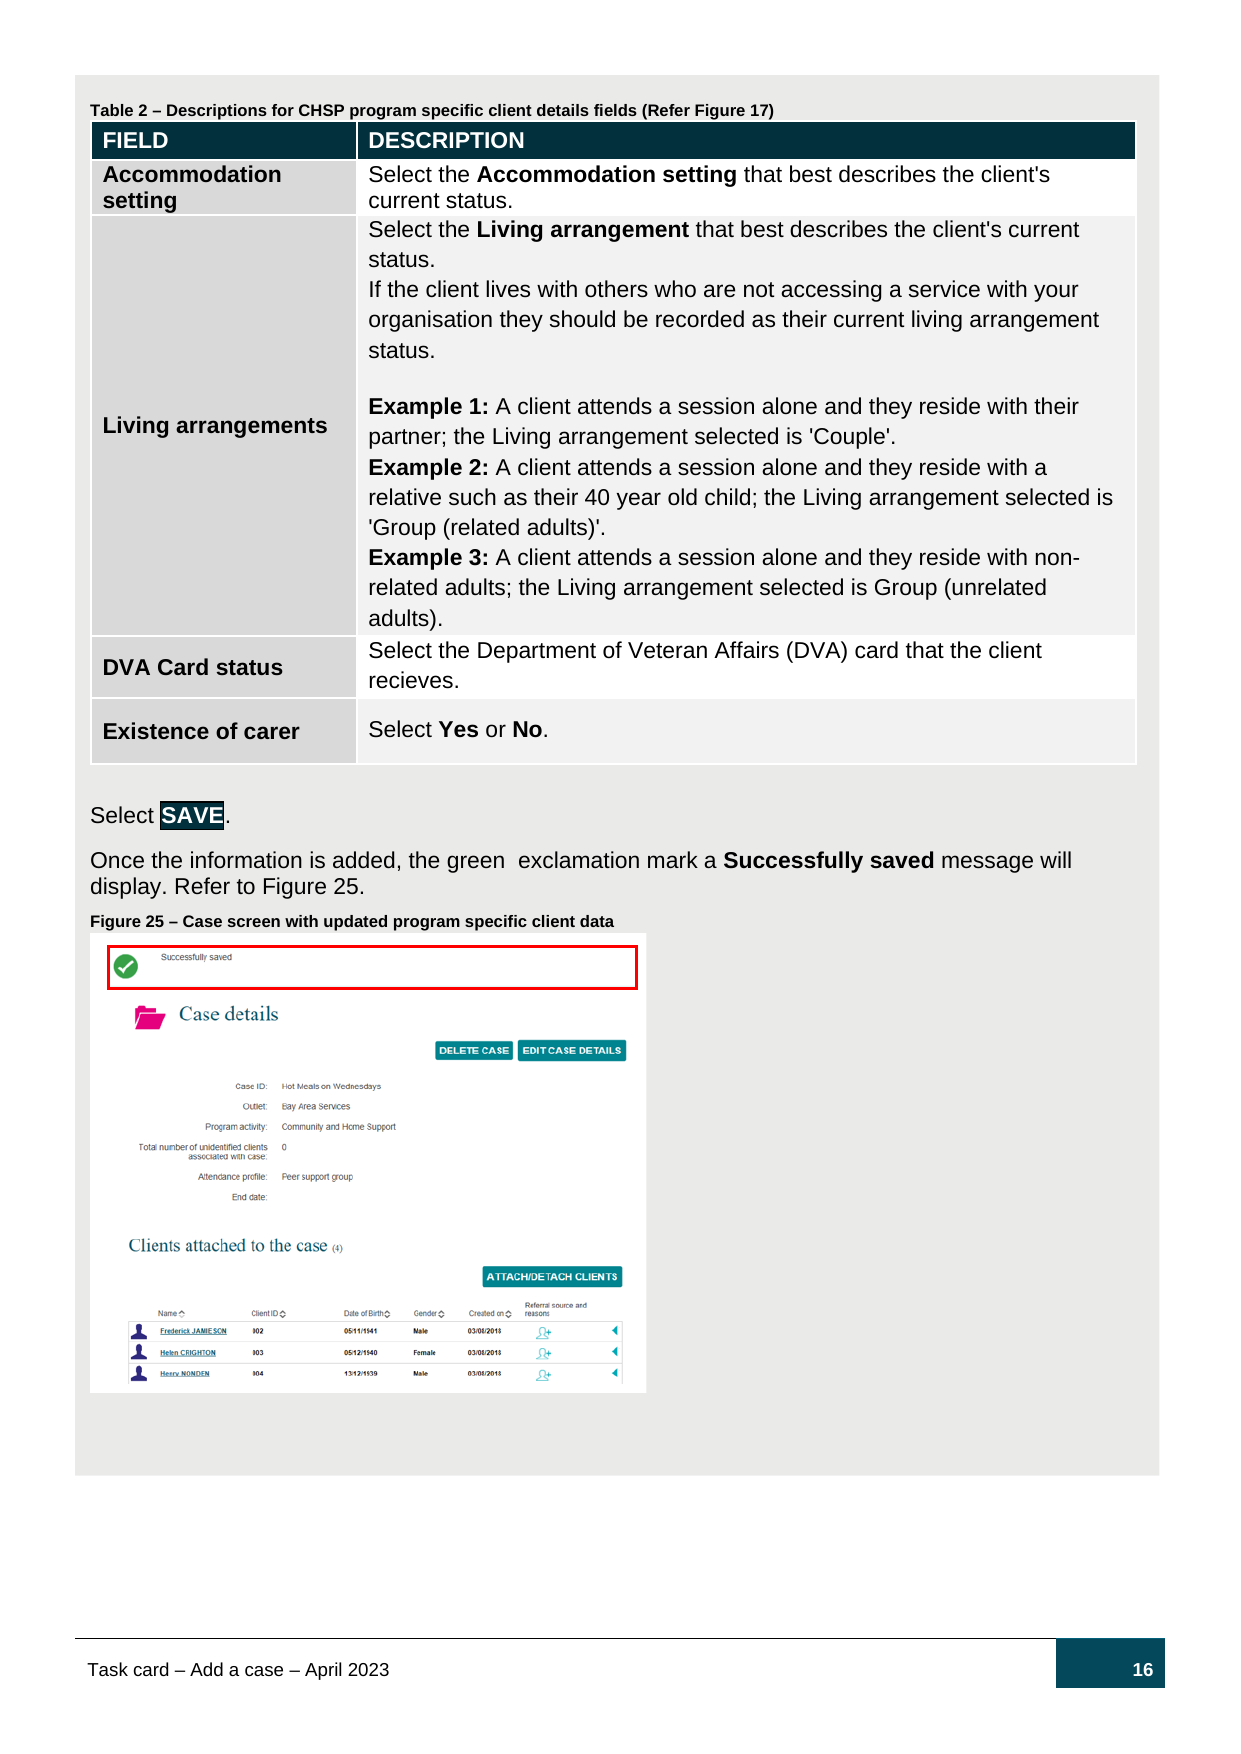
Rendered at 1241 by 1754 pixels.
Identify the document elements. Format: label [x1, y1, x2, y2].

picture [90, 933, 647, 1393]
